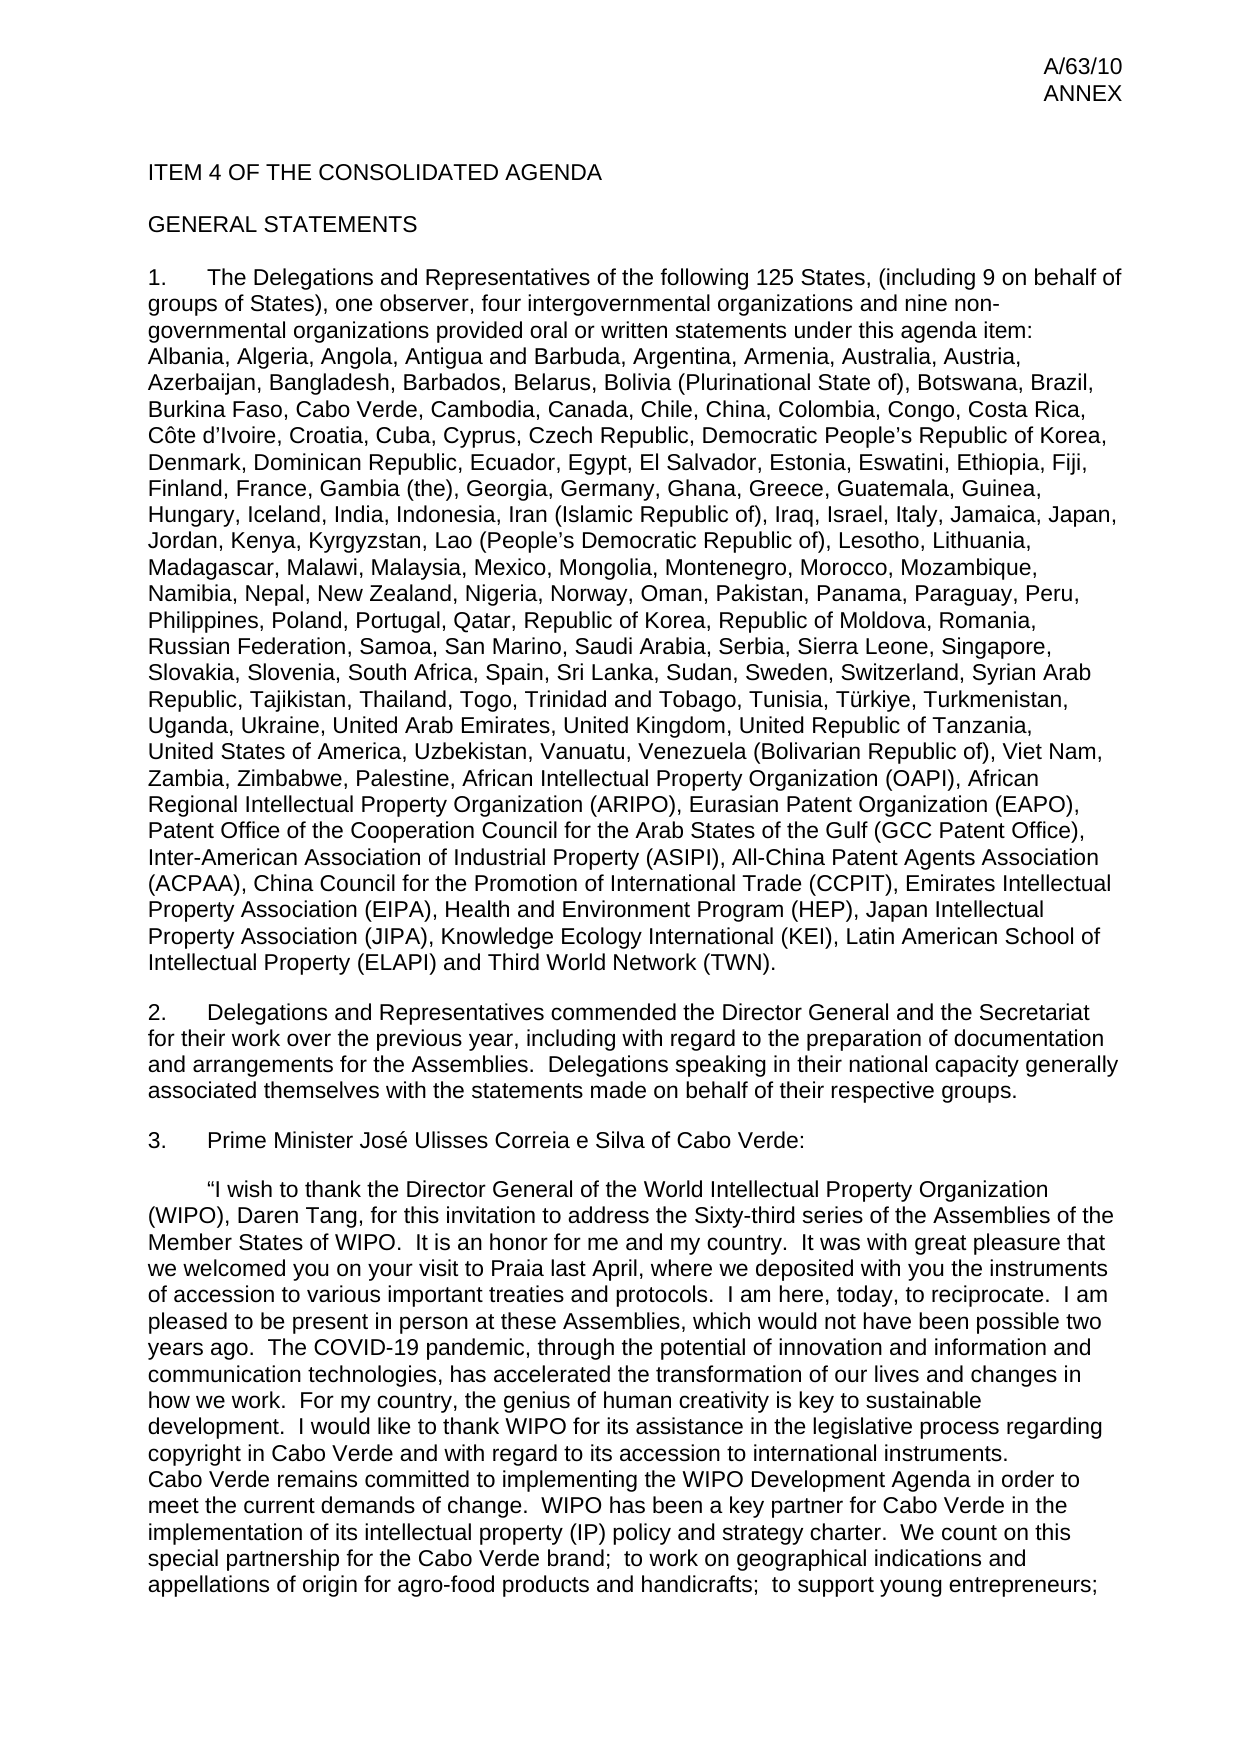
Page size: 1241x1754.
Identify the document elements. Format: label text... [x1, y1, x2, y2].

text The Delegations and Representatives of the following 125 States, (including 9 on behalf of groups of States), one observer, four intergovernmental organizations and nine non-governmental organizations provided oral or written statements under this agenda item: Albania, Algeria, Angola, Antigua and Barbuda, Argentina, Armenia, Australia, Austria, Azerbaijan, Bangladesh, Barbados, Belarus, Bolivia (Plurinational State of), Botswana, Brazil, Burkina Faso, Cabo Verde, Cambodia, Canada, Chile, China, Colombia, Congo, Costa Rica, Côte d’Ivoire, Croatia, Cuba, Cyprus, Czech Republic, Democratic People’s Republic of Korea, Denmark, Dominican Republic, Ecuador, Egypt, El Salvador, Estonia, Eswatini, Ethiopia, Fiji, Finland, France, Gambia (the), Georgia, Germany, Ghana, Greece, Guatemala, Guinea, Hungary, Iceland, India, Indonesia, Iran (Islamic Republic of), Iraq, Israel, Italy, Jamaica, Japan, Jordan, Kenya, Kyrgyzstan, Lao (People’s Democratic Republic of), Lesotho, Lithuania, Madagascar, Malawi, Malaysia, Mexico, Mongolia, Montenegro, Morocco, Mozambique, Namibia, Nepal, New Zealand, Nigeria, Norway, Oman, Pakistan, Panama, Paraguay, Peru, Philippines, Poland, Portugal, Qatar, Republic of Korea, Republic of Moldova, Romania, Russian Federation, Samoa, San Marino, Saudi Arabia, Serbia, Sierra Leone, Singapore, Slovakia, Slovenia, South Africa, Spain, Sri Lanka, Sudan, Sweden, Switzerland, Syrian Arab Republic, Tajikistan, Thailand, Togo, Trinidad and Tobago, Tunisia, Türkiye, Turkmenistan, Uganda, Ukraine, United Arab Emirates, United Kingdom, United Republic of Tanzania, United States of America, Uzbekistan, Vanuatu, Venezuela (Bolivarian Republic of), Viet Nam, Zambia, Zimbabwe, Palestine, African Intellectual Property Organization (OAPI), African Regional Intellectual Property Organization (ARIPO), Eurasian Patent Organization (EAPO), Patent Office of the Cooperation Council for the Arab States of the Gulf (GCC Patent Office), Inter-American Association of Industrial Property (ASIPI), All-China Patent Agents Association (ACPAA), China Council for the Promotion of International Trade (CCPIT), Emirates Intellectual Property Association (EIPA), Health and Environment Program (HEP), Japan Intellectual Property Association (JIPA), Knowledge Ecology International (KEI), Latin American School of Intellectual Property (ELAPI) and Third World Network (TWN). [148, 264, 1122, 976]
text Delegations and Representatives commended the Director General and the Secretariat for their work over the previous year, including with regard to the preparation of documentation and arrangements for the Assemblies. Delegations speaking in their national capacity generally associated themselves with the statements made on behalf of their respective groups. [148, 998, 1122, 1104]
subtitle ITEM 4 OF THE CONSOLIDATED AGENDA GENERAL STATEMENTS [148, 158, 1122, 238]
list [148, 1176, 1122, 1598]
text Prime Minister José Ulisses Correia e Silva of Cabo Verde: [148, 1127, 1122, 1153]
